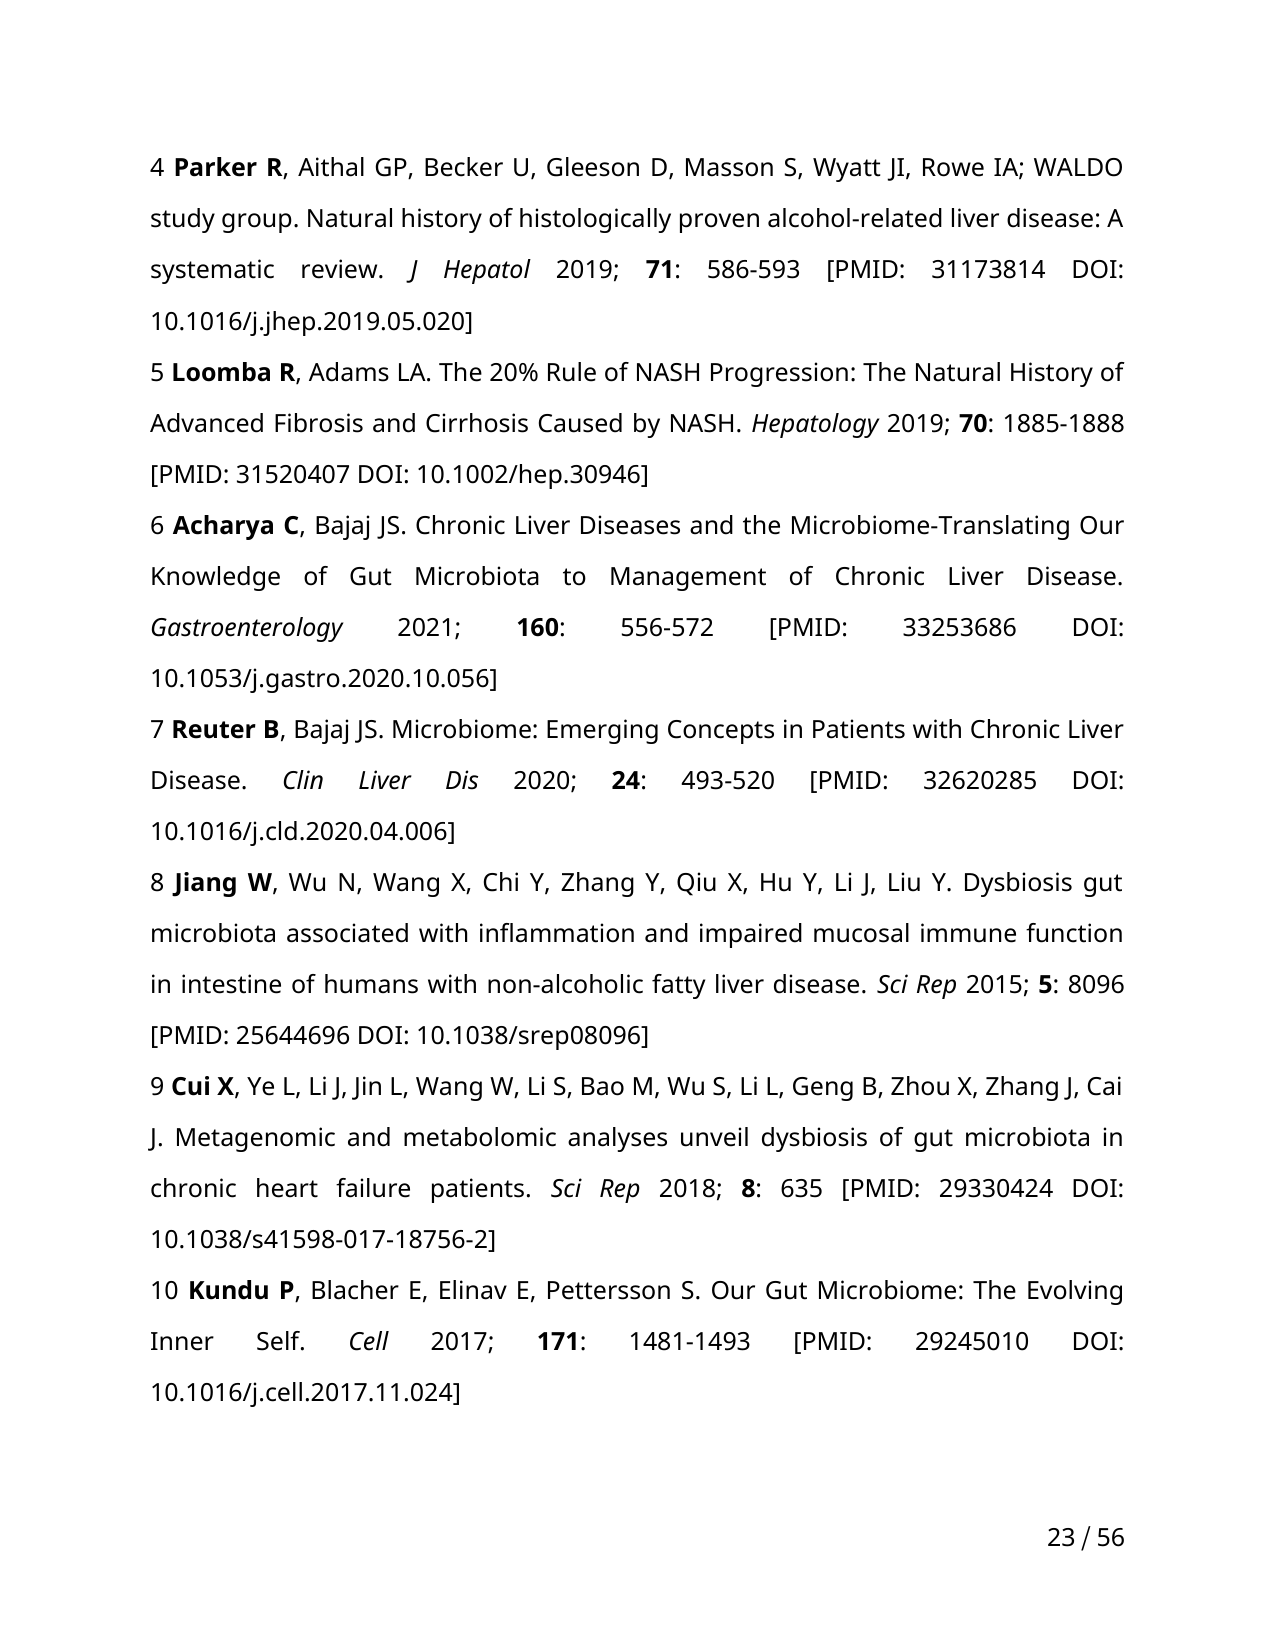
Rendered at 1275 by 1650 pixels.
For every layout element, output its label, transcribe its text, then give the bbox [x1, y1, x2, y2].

text 7 Reuter B, Bajaj JS. Microbiome: Emerging Concepts in Patients with Chronic Liver Disease. Clin Liver Dis 2020; 24: 493-520 [PMID: 32620285 DOI: 10.1016/j.cld.2020.04.006] [150, 711, 1125, 848]
text 5 Loomba R, Adams LA. The 20% Rule of NASH Progression: The Natural History of Advanced Fibrosis and Cirrhosis Caused by NASH. Hepatology 2019; 70: 1885-1888 [PMID: 31520407 DOI: 10.1002/hep.30946] [150, 354, 1125, 490]
text 6 Acharya C, Bajaj JS. Chronic Liver Diseases and the Microbiome-Translating Our Knowledge of Gut Microbiota to Management of Chronic Liver Disease. Gastroenterology 2021; 160: 556-572 [PMID: 33253686 DOI: 10.1053/j.gastro.2020.10.056] [150, 507, 1125, 694]
text 4 Parker R, Aithal GP, Becker U, Gleeson D, Masson S, Wyatt JI, Rowe IA; WALDO study group. Natural history of histologically proven alcohol-related liver disease: A systematic review. J Hepatol 2019; 71: 586-593 [PMID: 31173814 DOI: 10.1016/j.jhep.2019.05.020] [150, 150, 1125, 337]
text 9 Cui X, Ye L, Li J, Jin L, Wang W, Li S, Bao M, Wu S, Li L, Geng B, Zhou X, Zhang J, Cai J. Metagenomic and metabolomic analyses unveil dysbiosis of gut microbiota in chronic heart failure patients. Sci Rep 2018; 8: 635 [PMID: 29330424 DOI: 10.1038/s41598-017-18756-2] [150, 1069, 1125, 1256]
text 8 Jiang W, Wu N, Wang X, Chi Y, Zhang Y, Qiu X, Hu Y, Li J, Liu Y. Dysbiosis gut microbiota associated with inflammation and impaired mucosal immune function in intestine of humans with non-alcoholic fatty liver disease. Sci Rep 2015; 5: 8096 [PMID: 25644696 DOI: 10.1038/srep08096] [150, 864, 1125, 1052]
text 10 Kundu P, Blacher E, Elinav E, Pettersson S. Our Gut Microbiome: The Evolving Inner Self. Cell 2017; 171: 1481-1493 [PMID: 29245010 DOI: 10.1016/j.cell.2017.11.024] [150, 1273, 1125, 1409]
